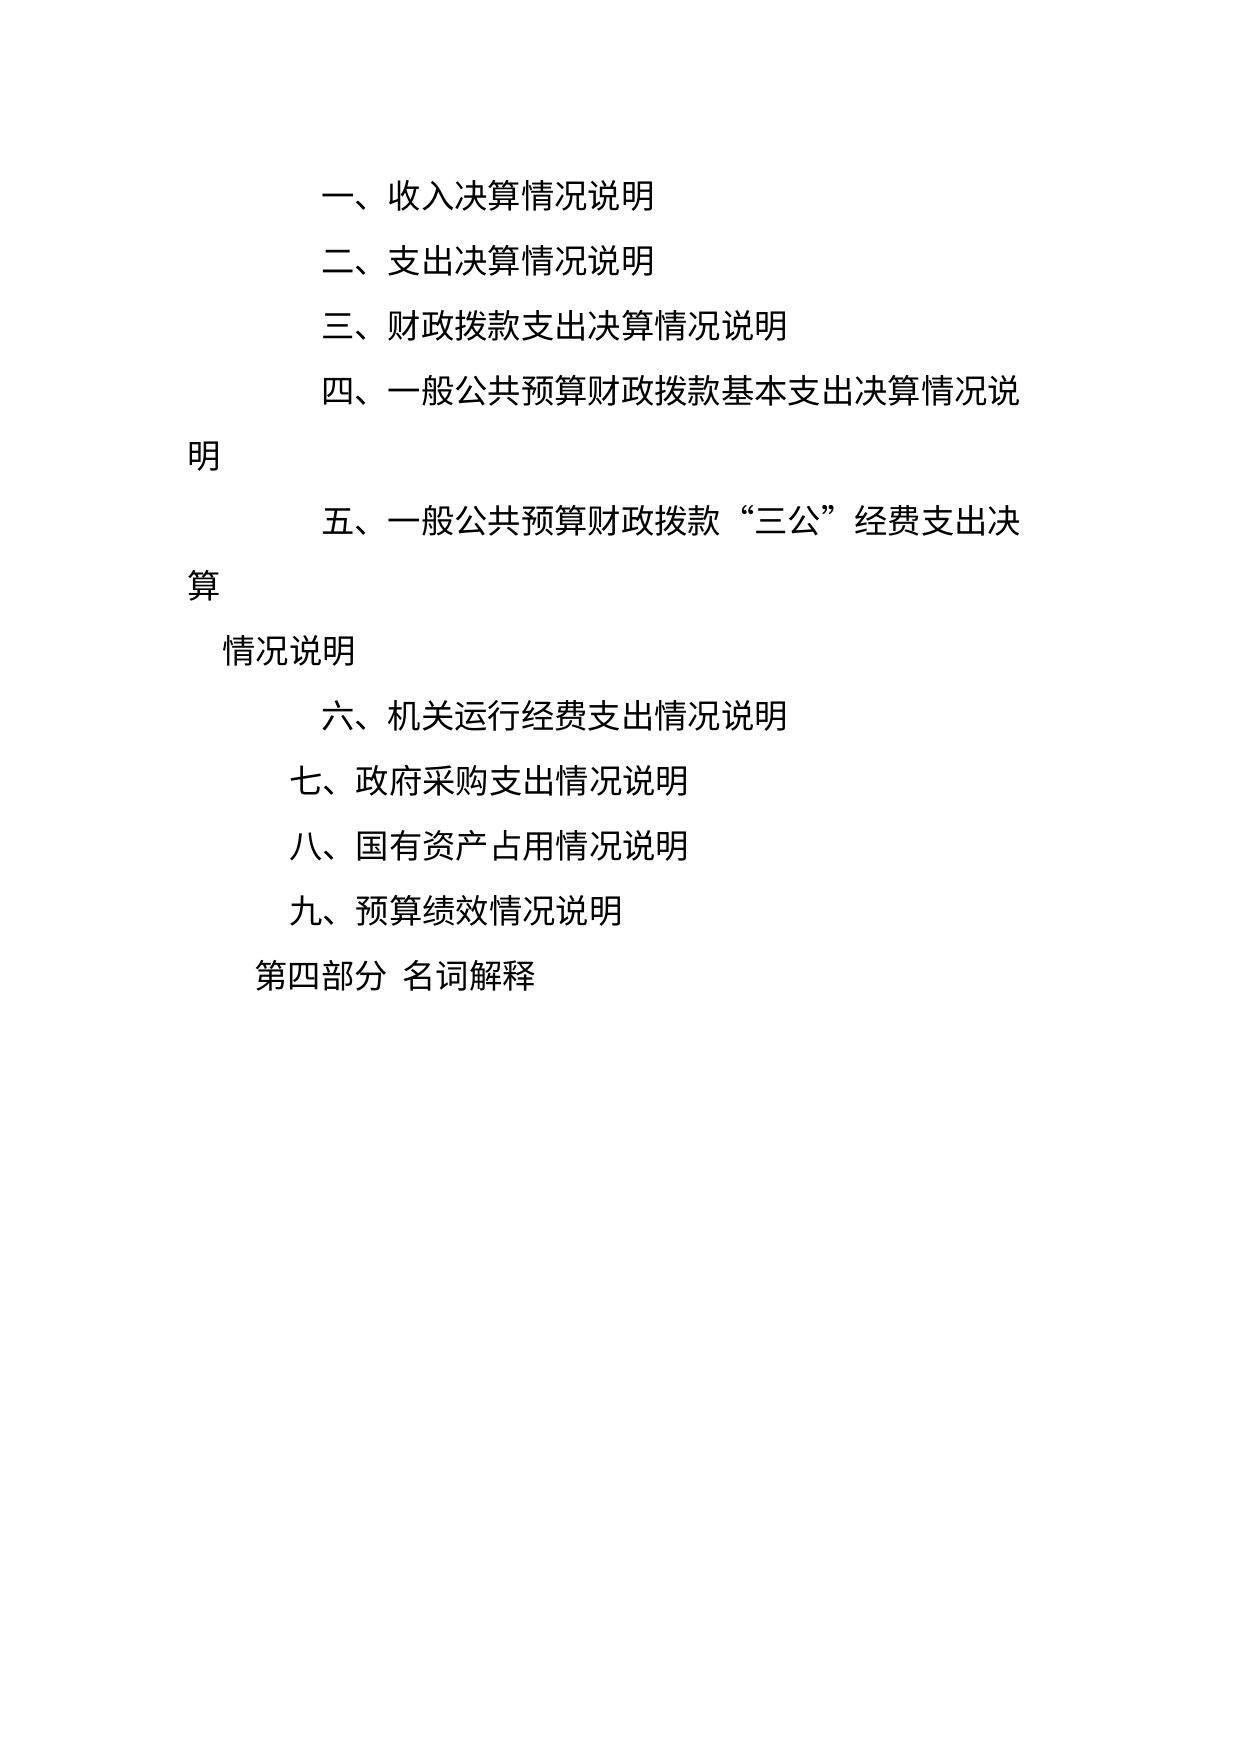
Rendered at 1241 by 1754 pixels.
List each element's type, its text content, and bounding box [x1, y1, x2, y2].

text 五、一般公共预算财政拨款“三公”经费支出决算 [187, 487, 1053, 617]
text 一、收入决算情况说明 [187, 162, 1053, 227]
text 三、财政拨款支出决算情况说明 [187, 292, 1053, 357]
text 八、国有资产占用情况说明 [187, 812, 1053, 877]
text 四、一般公共预算财政拨款基本支出决算情况说明 [187, 357, 1053, 487]
text 七、政府采购支出情况说明 [187, 747, 1053, 812]
text 第四部分 名词解释 [187, 942, 1053, 1007]
text 情况说明 [187, 617, 1053, 682]
text 九、预算绩效情况说明 [187, 877, 1053, 942]
text 六、机关运行经费支出情况说明 [187, 682, 1053, 747]
text 二、支出决算情况说明 [187, 227, 1053, 292]
